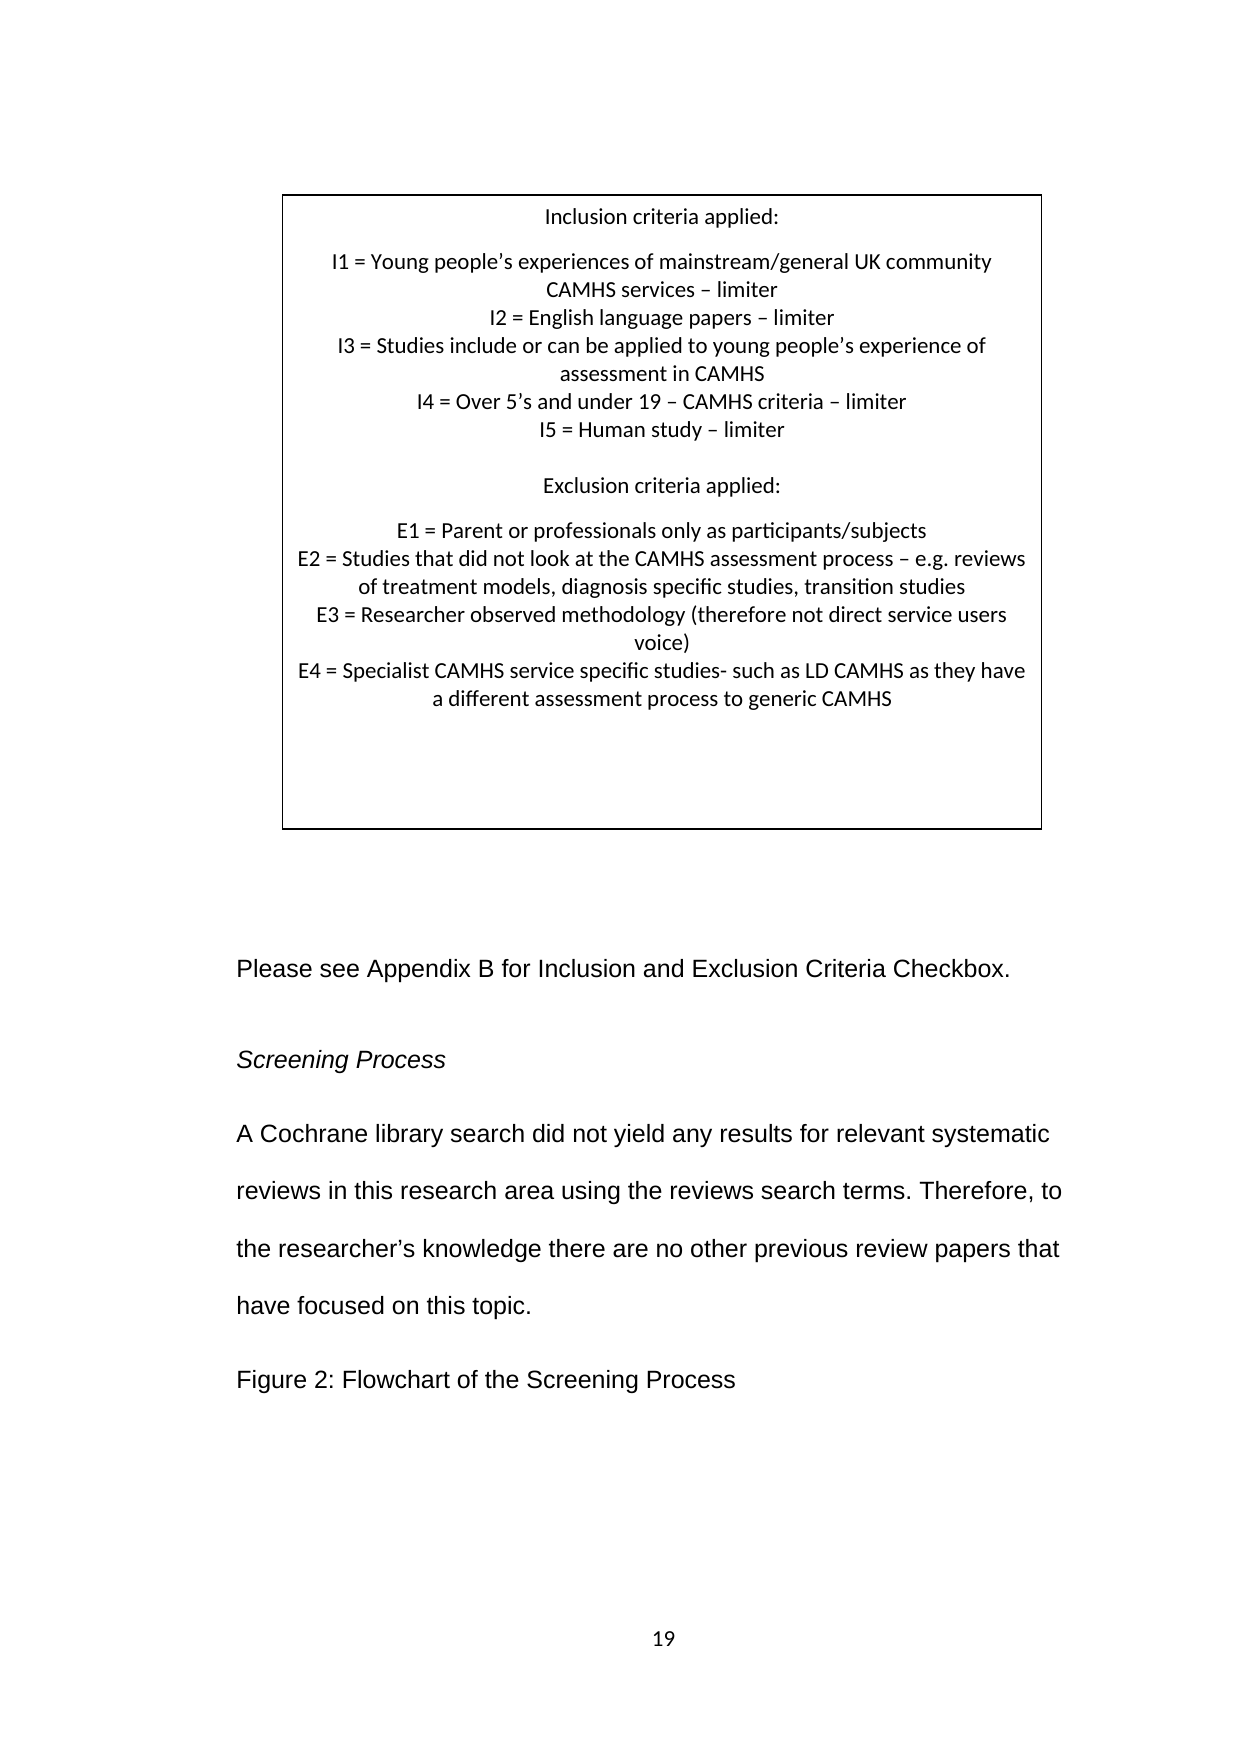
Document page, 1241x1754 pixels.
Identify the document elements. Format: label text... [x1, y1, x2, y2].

text Screening Process [236, 1044, 1090, 1073]
text A Cochrane library search did not yield any results for relevant systematic reviews in this research area using the reviews search terms. Therefore, to the researcher’s knowledge there are no other previous review papers that have focused on this topic. [236, 1119, 1090, 1320]
text Figure 2: Flowchart of the Screening Process [236, 1365, 1090, 1394]
text Please see Appendix B for Inclusion and Exclusion Criteria Checkbox. [236, 954, 1090, 982]
